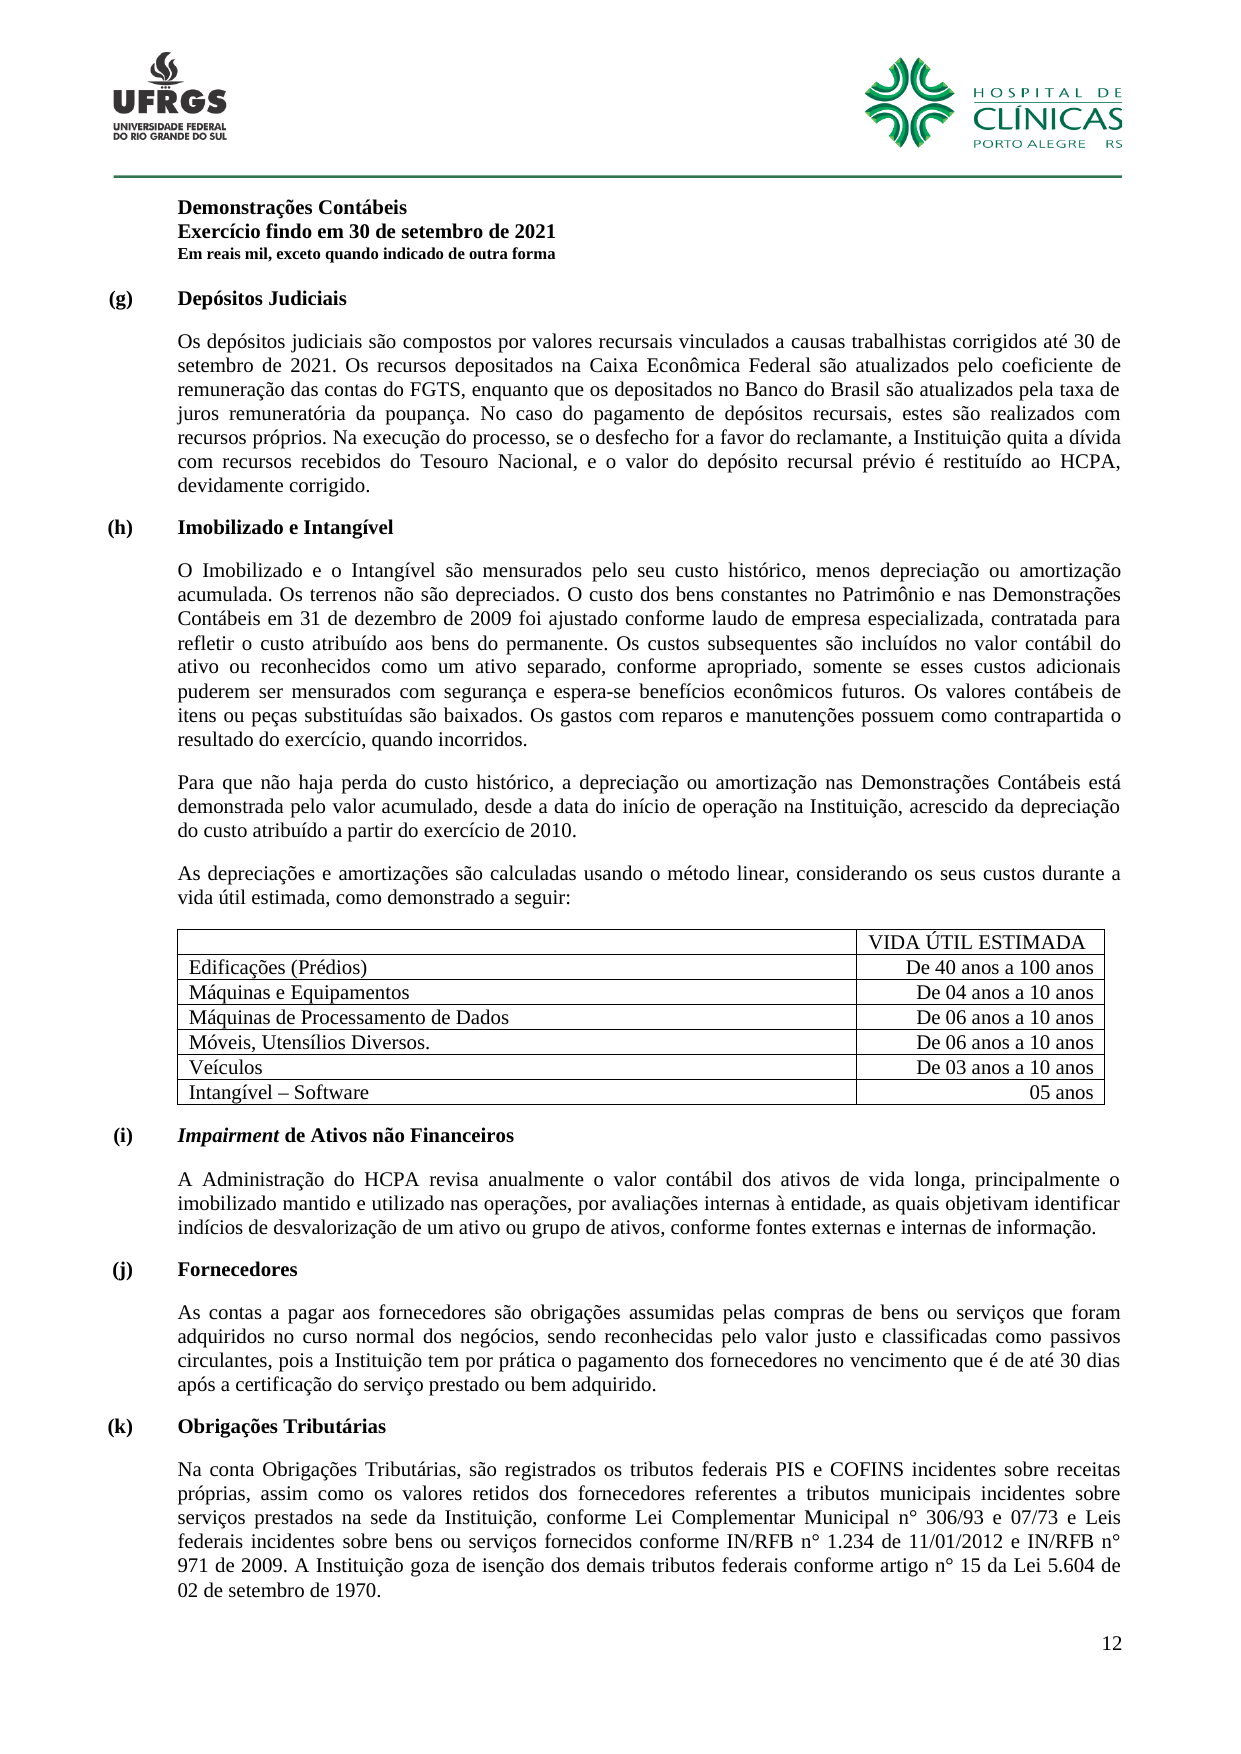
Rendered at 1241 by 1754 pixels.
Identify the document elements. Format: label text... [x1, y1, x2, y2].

subtitle Imobilizado e Intangível [133, 516, 1122, 539]
table_cell Móveis, Utensílios Diversos. [178, 1030, 856, 1054]
text Para que não haja perda do custo histórico, a depreciação ou amortização nas Demonstrações Contábeis está demonstrada pelo valor acumulado, desde a data do início de operação na Instituição, acrescido da depreciação do custo atribuído a partir do exercício de 2010. [177, 770, 1122, 842]
table_cell Veículos [178, 1055, 856, 1079]
table_cell De 40 anos a 100 anos [857, 955, 1104, 979]
subtitle Obrigações Tributárias [133, 1415, 1122, 1438]
text Os depósitos judiciais são compostos por valores recursais vinculados a causas trabalhistas corrigidos até 30 de setembro de 2021. Os recursos depositados na Caixa Econômica Federal são atualizados pelo coeficiente de remuneração das contas do FGTS, enquanto que os depositados no Banco do Brasil são atualizados pela taxa de juros remuneratória da poupança. No caso do pagamento de depósitos recursais, estes são realizados com recursos próprios. Na execução do processo, se o desfecho for a favor do reclamante, a Instituição quita a dívida com recursos recebidos do Tesouro Nacional, e o valor do depósito recursal prévio é restituído ao HCPA, devidamente corrigido. [177, 329, 1122, 497]
text O Imobilizado e o Intangível são mensurados pelo seu custo histórico, menos depreciação ou amortização acumulada. Os terrenos não são depreciados. O custo dos bens constantes no Patrimônio e nas Demonstrações Contábeis em 31 de dezembro de 2009 foi ajustado conforme laudo de empresa especializada, contratada para refletir o custo atribuído aos bens do permanente. Os custos subsequentes são incluídos no valor contábil do ativo ou reconhecidos como um ativo separado, conforme apropriado, somente se esses custos adicionais puderem ser mensurados com segurança e espera-se benefícios econômicos futuros. Os valores contábeis de itens ou peças substituídas são baixados. Os gastos com reparos e manutenções possuem como contrapartida o resultado do exercício, quando incorridos. [177, 558, 1122, 751]
subtitle Impairment de Ativos não Financeiros [133, 1124, 1122, 1147]
text As depreciações e amortizações são calculadas usando o método linear, considerando os seus custos durante a vida útil estimada, como demonstrado a seguir: [177, 861, 1122, 909]
table_cell Edificações (Prédios) [178, 955, 856, 979]
subtitle Fornecedores [133, 1258, 1122, 1281]
picture [113, 30, 1123, 178]
subtitle Depósitos Judiciais [133, 287, 1122, 309]
text As contas a pagar aos fornecedores são obrigações assumidas pelas compras de bens ou serviços que foram adquiridos no curso normal dos negócios, sendo reconhecidas pelo valor justo e classificadas como passivos circulantes, pois a Instituição tem por prática o pagamento dos fornecedores no vencimento que é de até 30 dias após a certificação do serviço prestado ou bem adquirido. [177, 1300, 1122, 1396]
table_cell De 06 anos a 10 anos [857, 1030, 1104, 1054]
table_cell De 03 anos a 10 anos [857, 1055, 1104, 1079]
table_cell De 04 anos a 10 anos [857, 980, 1104, 1004]
text A Administração do HCPA revisa anualmente o valor contábil dos ativos de vida longa, principalmente o imobilizado mantido e utilizado nas operações, por avaliações internas à entidade, as quais objetivam identificar indícios de desvalorização de um ativo ou grupo de ativos, conforme fontes externas e internas de informação. [177, 1166, 1122, 1239]
table_cell Máquinas de Processamento de Dados [178, 1005, 856, 1029]
table_header [178, 930, 856, 954]
table_header VIDA ÚTIL ESTIMADA [857, 930, 1104, 954]
text Na conta Obrigações Tributárias, são registrados os tributos federais PIS e COFINS incidentes sobre receitas próprias, assim como os valores retidos dos fornecedores referentes a tributos municipais incidentes sobre serviços prestados na sede da Instituição, conforme Lei Complementar Municipal n° 306/93 e 07/73 e Leis federais incidentes sobre bens ou serviços fornecidos conforme IN/RFB n° 1.234 de 11/01/2012 e IN/RFB n° 971 de 2009. A Instituição goza de isenção dos demais tributos federais conforme artigo n° 15 da Lei 5.604 de 02 de setembro de 1970. [177, 1457, 1122, 1602]
table_cell Máquinas e Equipamentos [178, 980, 856, 1004]
table_cell Intangível – Software [178, 1080, 856, 1104]
table_cell 05 anos [857, 1080, 1104, 1104]
table_cell De 06 anos a 10 anos [857, 1005, 1104, 1029]
